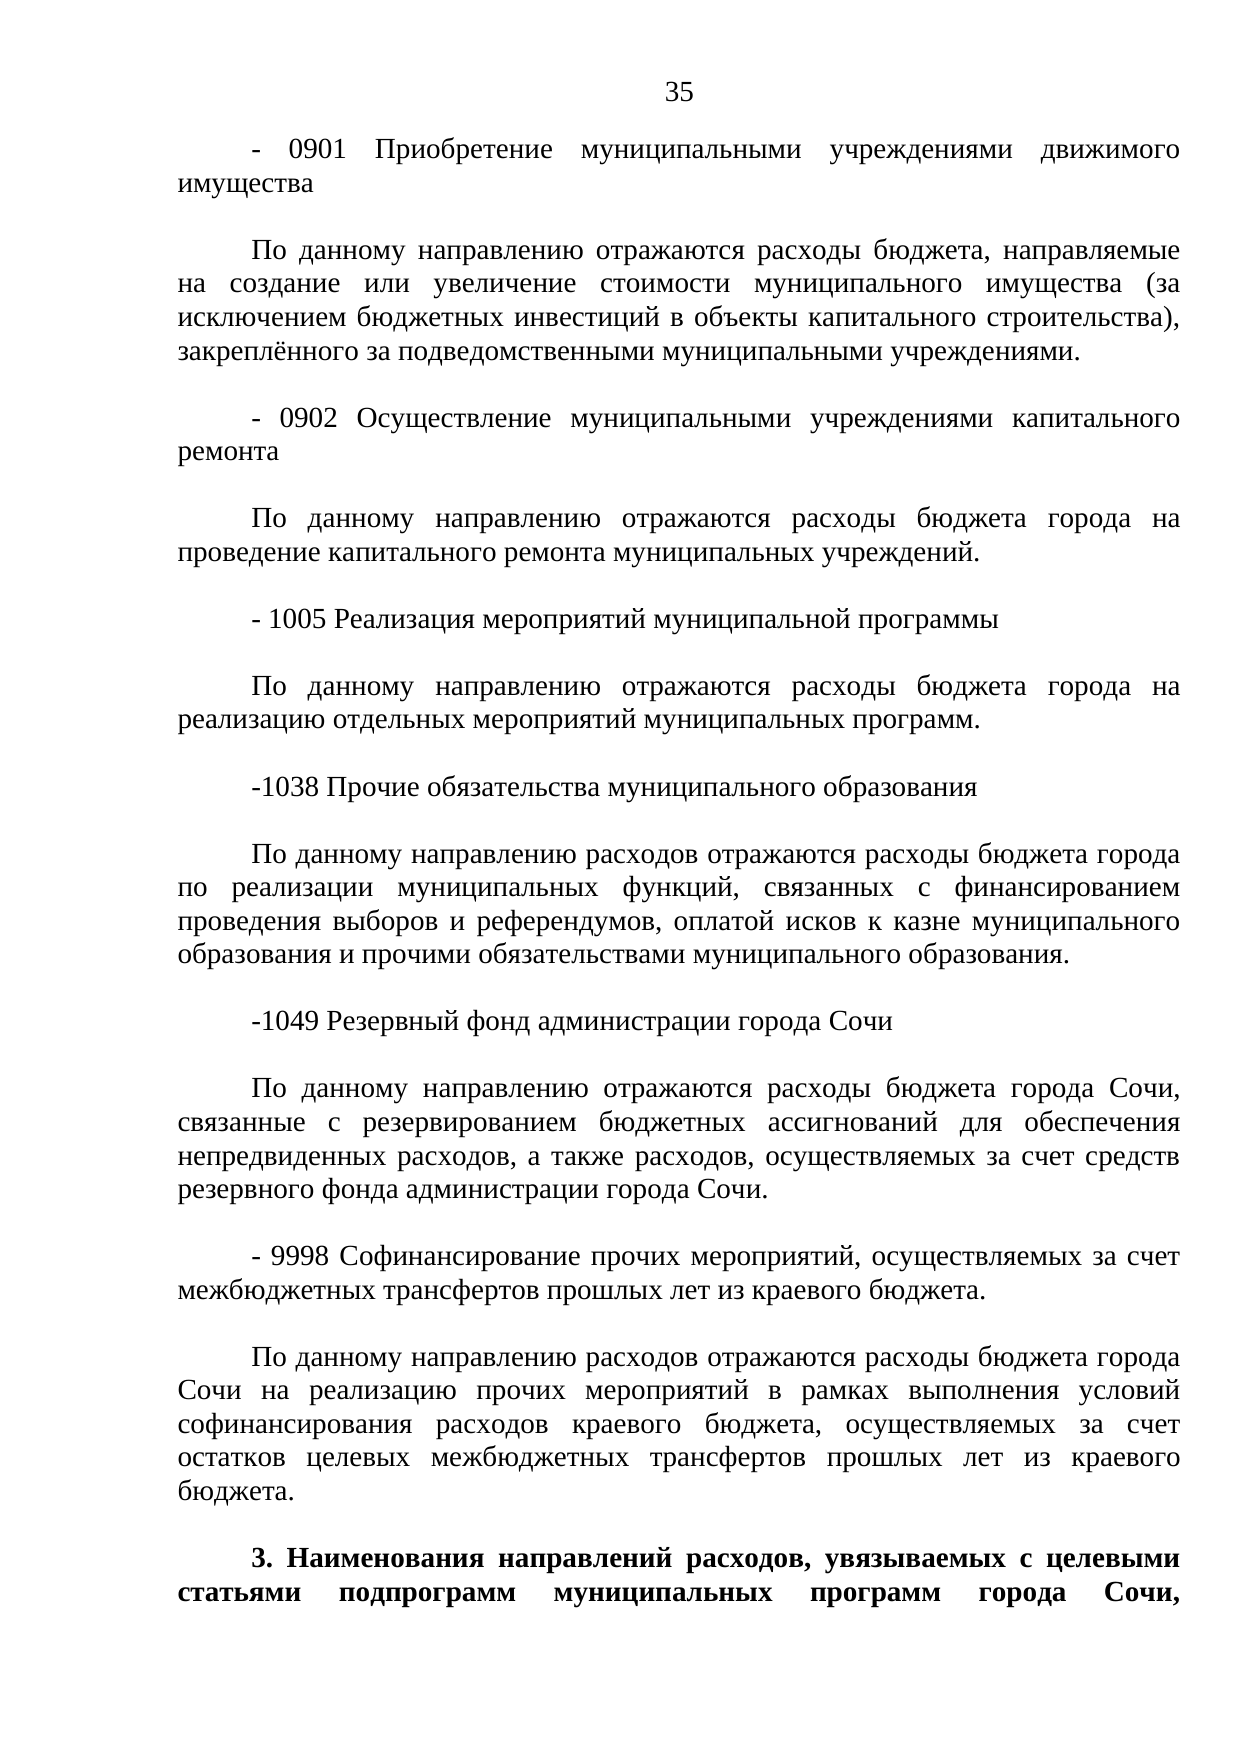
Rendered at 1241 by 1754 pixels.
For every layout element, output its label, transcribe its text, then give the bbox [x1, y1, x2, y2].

text По данному направлению расходов отражаются расходы бюджета города по реализации муниципальных функций, связанных с финансированием проведения выборов и референдумов, оплатой исков к казне муниципального образования и прочими обязательствами муниципального образования. [177, 836, 1181, 970]
text По данному направлению расходов отражаются расходы бюджета города Сочи на реализацию прочих мероприятий в рамках выполнения условий софинансирования расходов краевого бюджета, осуществляемых за счет остатков целевых межбюджетных трансфертов прошлых лет из краевого бюджета. [177, 1339, 1181, 1507]
text -1049 Резервный фонд администрации города Сочи [177, 1003, 1181, 1037]
text По данному направлению отражаются расходы бюджета, направляемые на создание или увеличение стоимости муниципального имущества (за исключением бюджетных инвестиций в объекты капитального строительства), закреплённого за подведомственными муниципальными учреждениями. [177, 232, 1181, 366]
text - 0902 Осуществление муниципальными учреждениями капитального ремонта [177, 400, 1181, 467]
text По данному направлению отражаются расходы бюджета города Сочи, связанные с резервированием бюджетных ассигнований для обеспечения непредвиденных расходов, а также расходов, осуществляемых за счет средств резервного фонда администрации города Сочи. [177, 1071, 1181, 1205]
text По данному направлению отражаются расходы бюджета города на проведение капитального ремонта муниципальных учреждений. [177, 500, 1181, 567]
text - 1005 Реализация мероприятий муниципальной программы [177, 601, 1181, 634]
text - 9998 Софинансирование прочих мероприятий, осуществляемых за счет межбюджетных трансфертов прошлых лет из краевого бюджета. [177, 1238, 1181, 1305]
text -1038 Прочие обязательства муниципального образования [177, 769, 1181, 802]
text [177, 1540, 1181, 1607]
text По данному направлению отражаются расходы бюджета города на реализацию отдельных мероприятий муниципальных программ. [177, 668, 1181, 735]
text - 0901 Приобретение муниципальными учреждениями движимого имущества [177, 131, 1181, 198]
